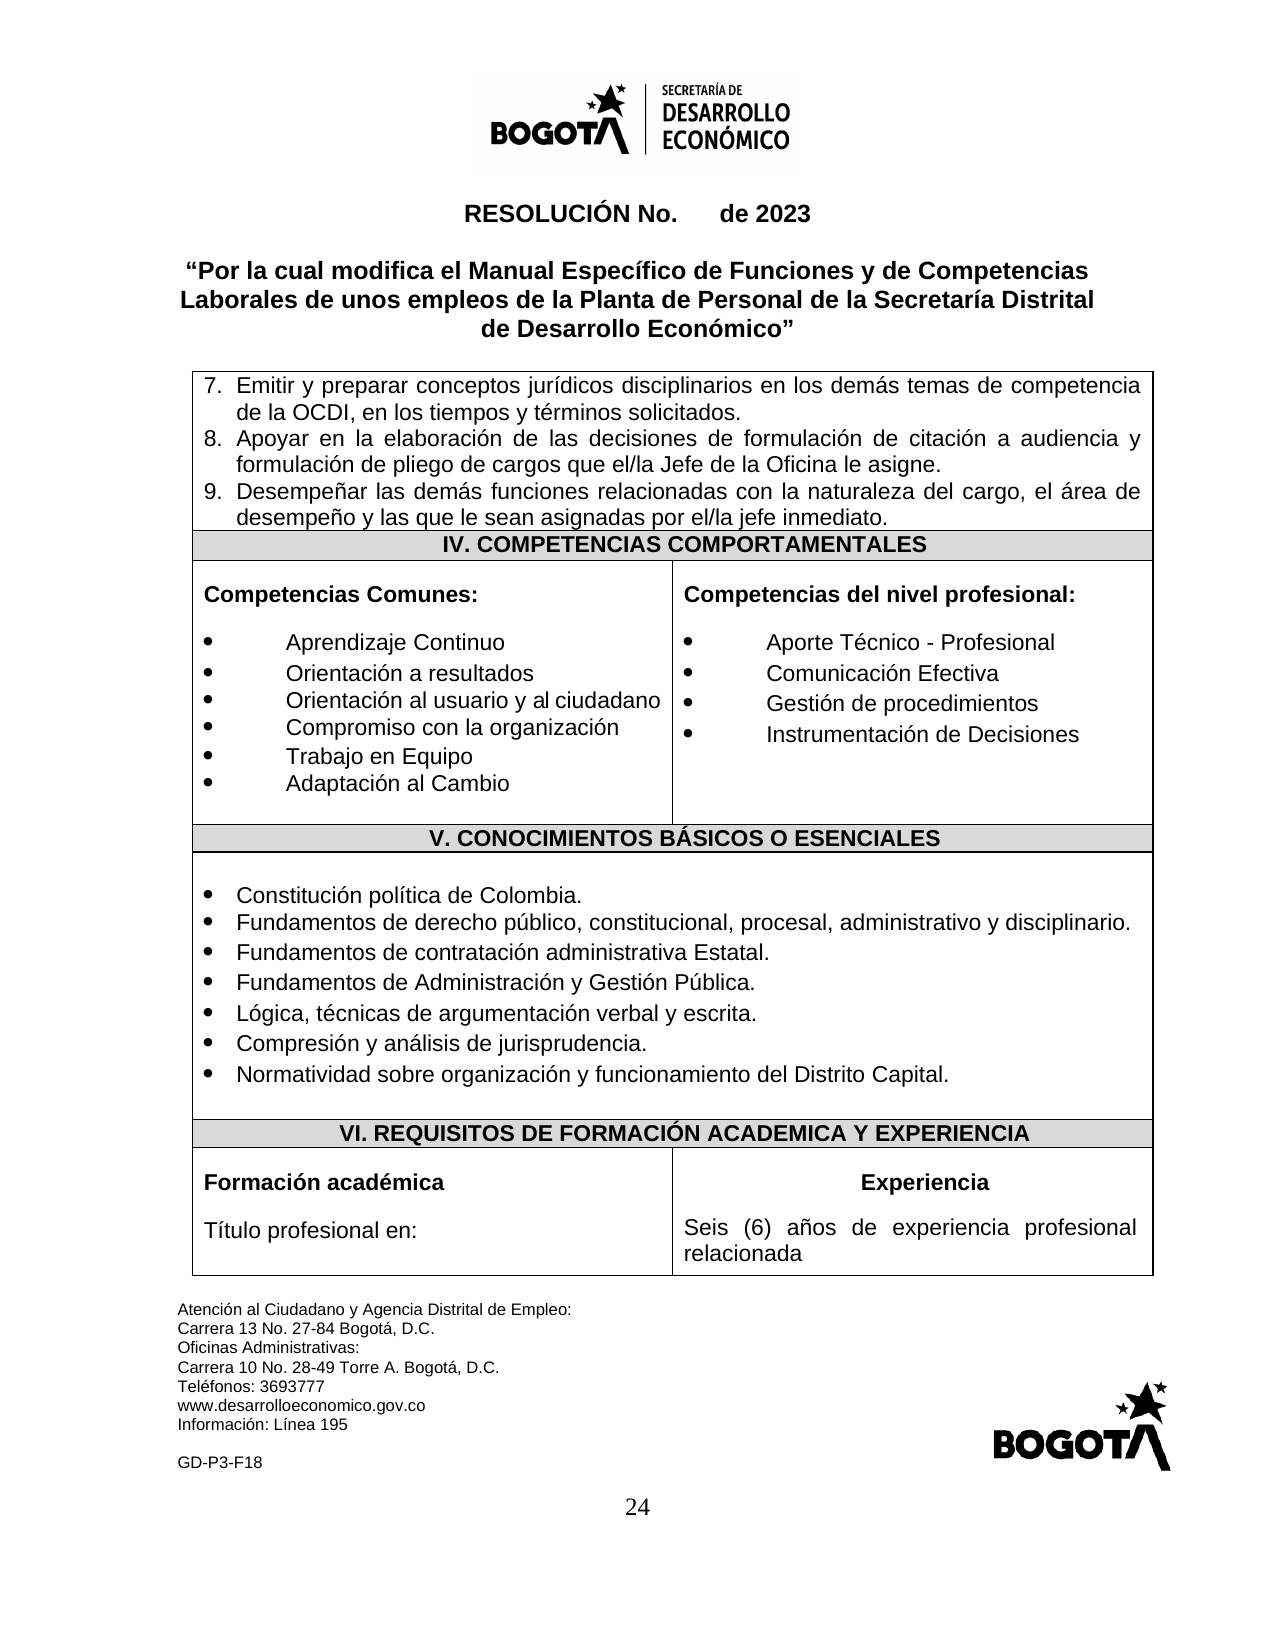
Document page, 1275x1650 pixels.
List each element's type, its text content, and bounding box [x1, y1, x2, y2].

picture [474, 73, 801, 170]
table_cell VI. REQUISITOS DE FORMACIÓN ACADEMICA Y EXPERIENCIA [193, 1120, 1152, 1147]
table_cell Constitución política de Colombia. Fundamentos de derecho público, constitucional, procesal, administrativo y disciplinario. Fundamentos de contratación administrativa Estatal. Fundamentos de Administración y Gestión Pública. Lógica, técnicas de argumentación verbal y escrita. Compresión y análisis de jurisprudencia. Normatividad sobre organización y funcionamiento del Distrito Capital. [193, 853, 1152, 1119]
table_cell Competencias del nivel profesional: Aporte Técnico - Profesional Comunicación Efectiva Gestión de procedimientos Instrumentación de Decisiones [673, 561, 1152, 824]
table_cell IV. COMPETENCIAS COMPORTAMENTALES [193, 531, 1152, 560]
table_cell V. CONOCIMIENTOS BÁSICOS O ESENCIALES [193, 825, 1152, 851]
table_cell Experiencia Seis (6) años de experiencia profesional relacionada [673, 1148, 1152, 1275]
picture [993, 1380, 1171, 1471]
table_cell Competencias Comunes: Aprendizaje Continuo Orientación a resultados Orientación al usuario y al ciudadano Compromiso con la organización Trabajo en Equipo Adaptación al Cambio [193, 561, 672, 824]
